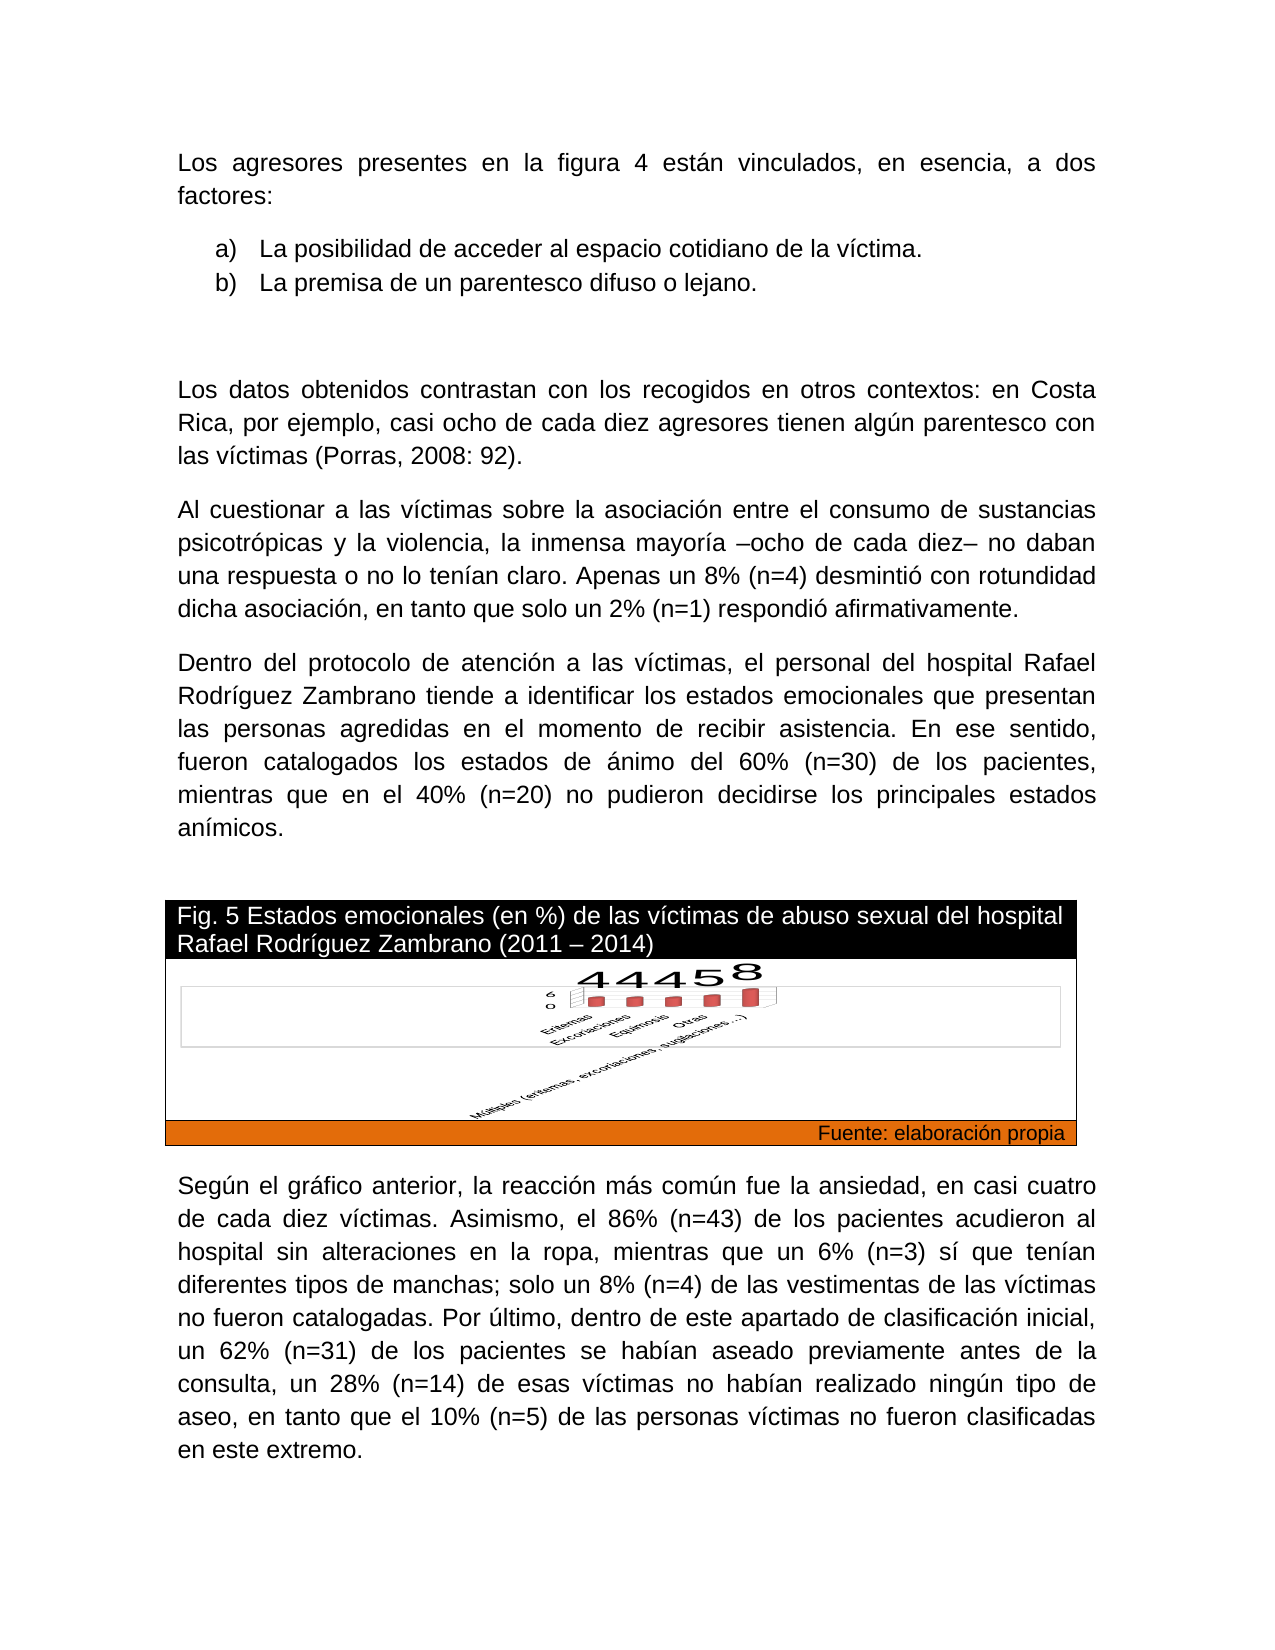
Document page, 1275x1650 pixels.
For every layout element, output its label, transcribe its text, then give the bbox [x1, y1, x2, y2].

text Los datos obtenidos contrastan con los recogidos en otros contextos: en Costa Rica, por ejemplo, casi ocho de cada diez agresores tienen algún parentesco con las víctimas (Porras, 2008: 92). [177, 375, 1098, 470]
table_cell [166, 959, 1076, 1120]
text Los agresores presentes en la figura 4 están vinculados, en esencia, a dos factores: [177, 148, 1098, 209]
table_header Fig. 5 Estados emocionales (en %) de las víctimas de abuso sexual del hospital Rafael Rodríguez Zambrano (2011 – 2014) [166, 901, 1076, 958]
list La posibilidad de acceder al espacio cotidiano de la víctima. [215, 234, 1098, 263]
text Al cuestionar a las víctimas sobre la asociación entre el consumo de sustancias psicotrópicas y la violencia, la inmensa mayoría –ocho de cada diez– no daban una respuesta o no lo tenían claro. Apenas un 8% (n=4) desmintió con rotundidad dicha asociación, en tanto que solo un 2% (n=1) respondió afirmativamente. [177, 495, 1098, 623]
text Según el gráfico anterior, la reacción más común fue la ansiedad, en casi cuatro de cada diez víctimas. Asimismo, el 86% (n=43) de los pacientes acudieron al hospital sin alteraciones en la ropa, mientras que un 6% (n=3) sí que tenían diferentes tipos de manchas; solo un 8% (n=4) de las vestimentas de las víctimas no fueron catalogadas. Por último, dentro de este apartado de clasificación inicial, un 62% (n=31) de los pacientes se habían aseado previamente antes de la consulta, un 28% (n=14) de esas víctimas no habían realizado ningún tipo de aseo, en tanto que el 10% (n=5) de las personas víctimas no fueron clasificadas en este extremo. [177, 975, 1098, 1464]
text Dentro del protocolo de atención a las víctimas, el personal del hospital Rafael Rodríguez Zambrano tiende a identificar los estados emocionales que presentan las personas agredidas en el momento de recibir asistencia. En ese sentido, fueron catalogados los estados de ánimo del 60% (n=30) de los pacientes, mientras que en el 40% (n=20) no pudieron decidirse los principales estados anímicos. [177, 648, 1098, 842]
table_cell Fuente: elaboración propia [166, 1121, 1076, 1145]
list La premisa de un parentesco difuso o lejano. [215, 267, 1098, 296]
